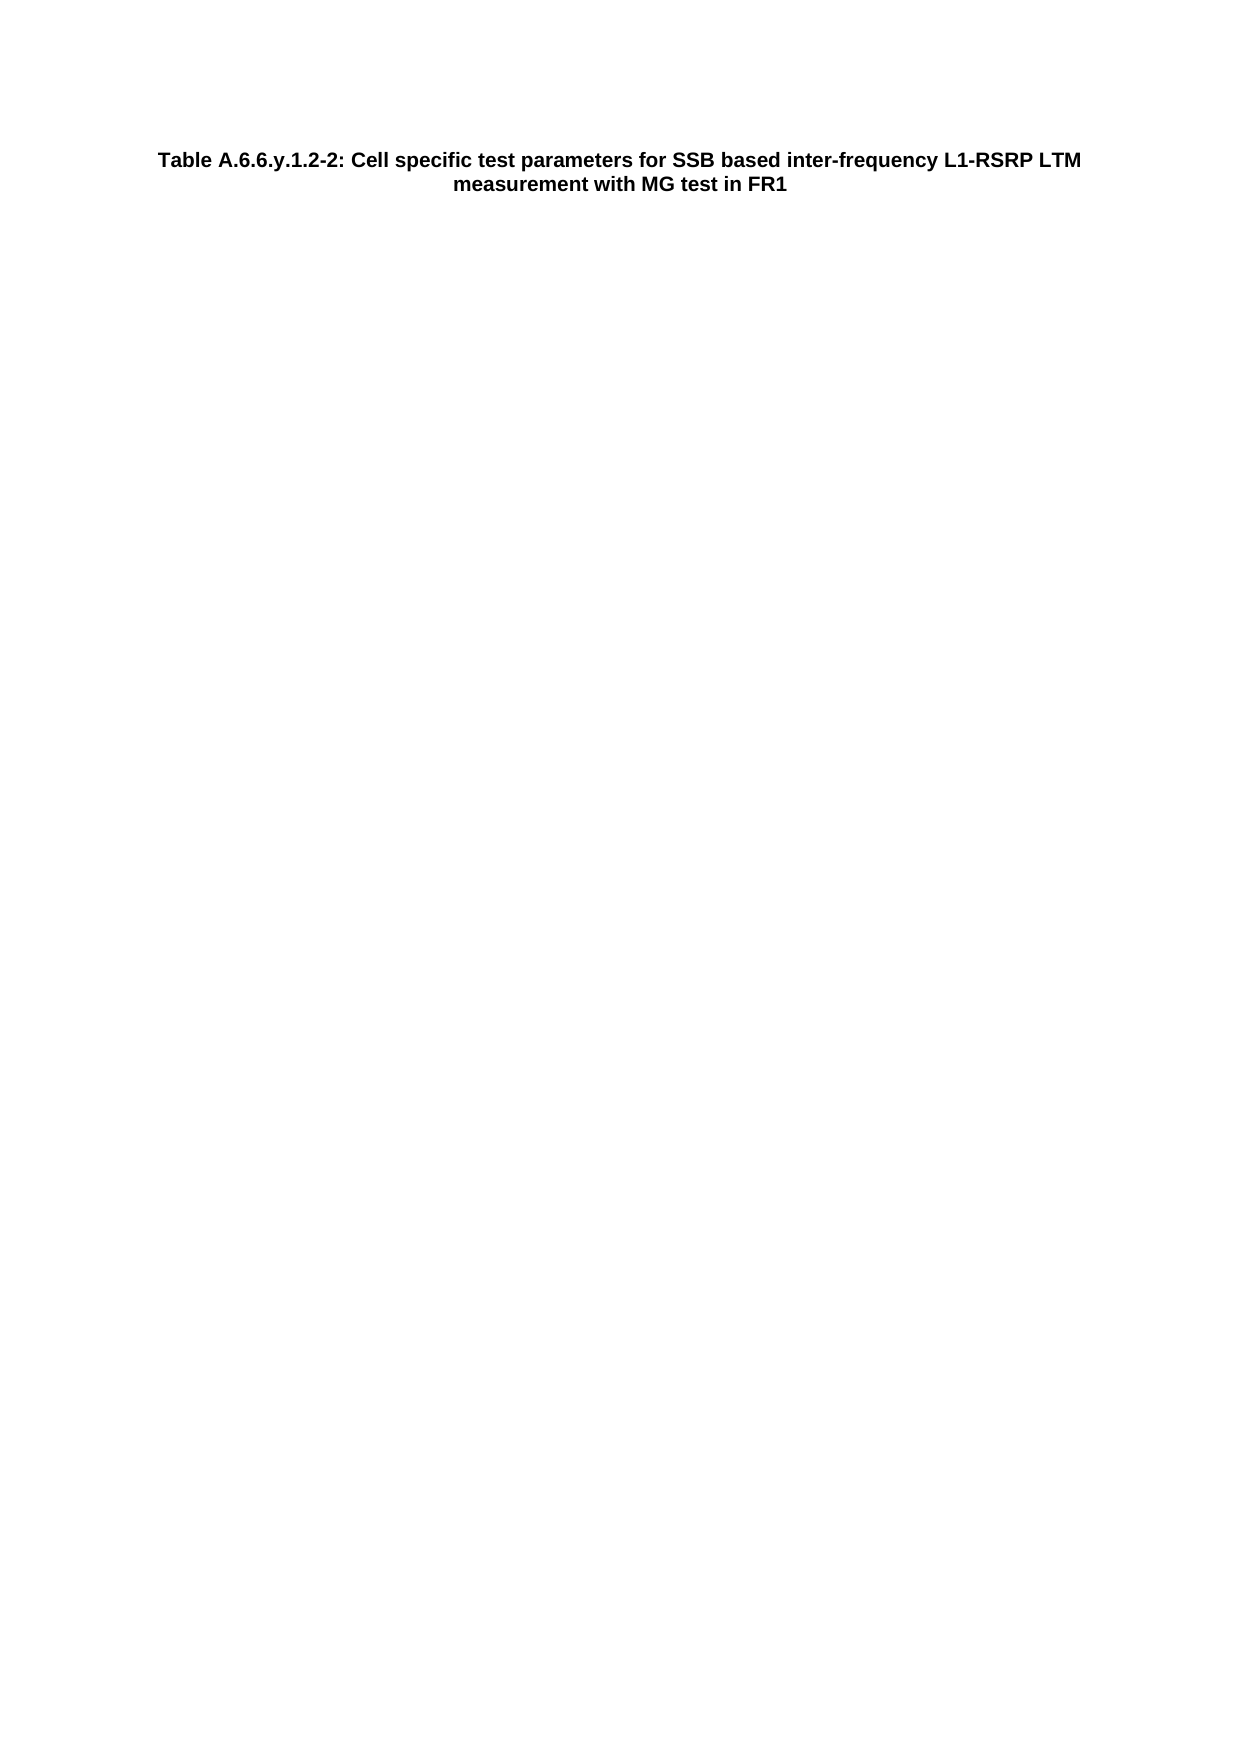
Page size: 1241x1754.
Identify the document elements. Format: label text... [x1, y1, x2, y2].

text Table A.6.6.y.1.2-2: Cell specific test parameters for SSB based inter-frequency L1-RSRP LTM measurement with MG test in FR1 [118, 148, 1122, 196]
